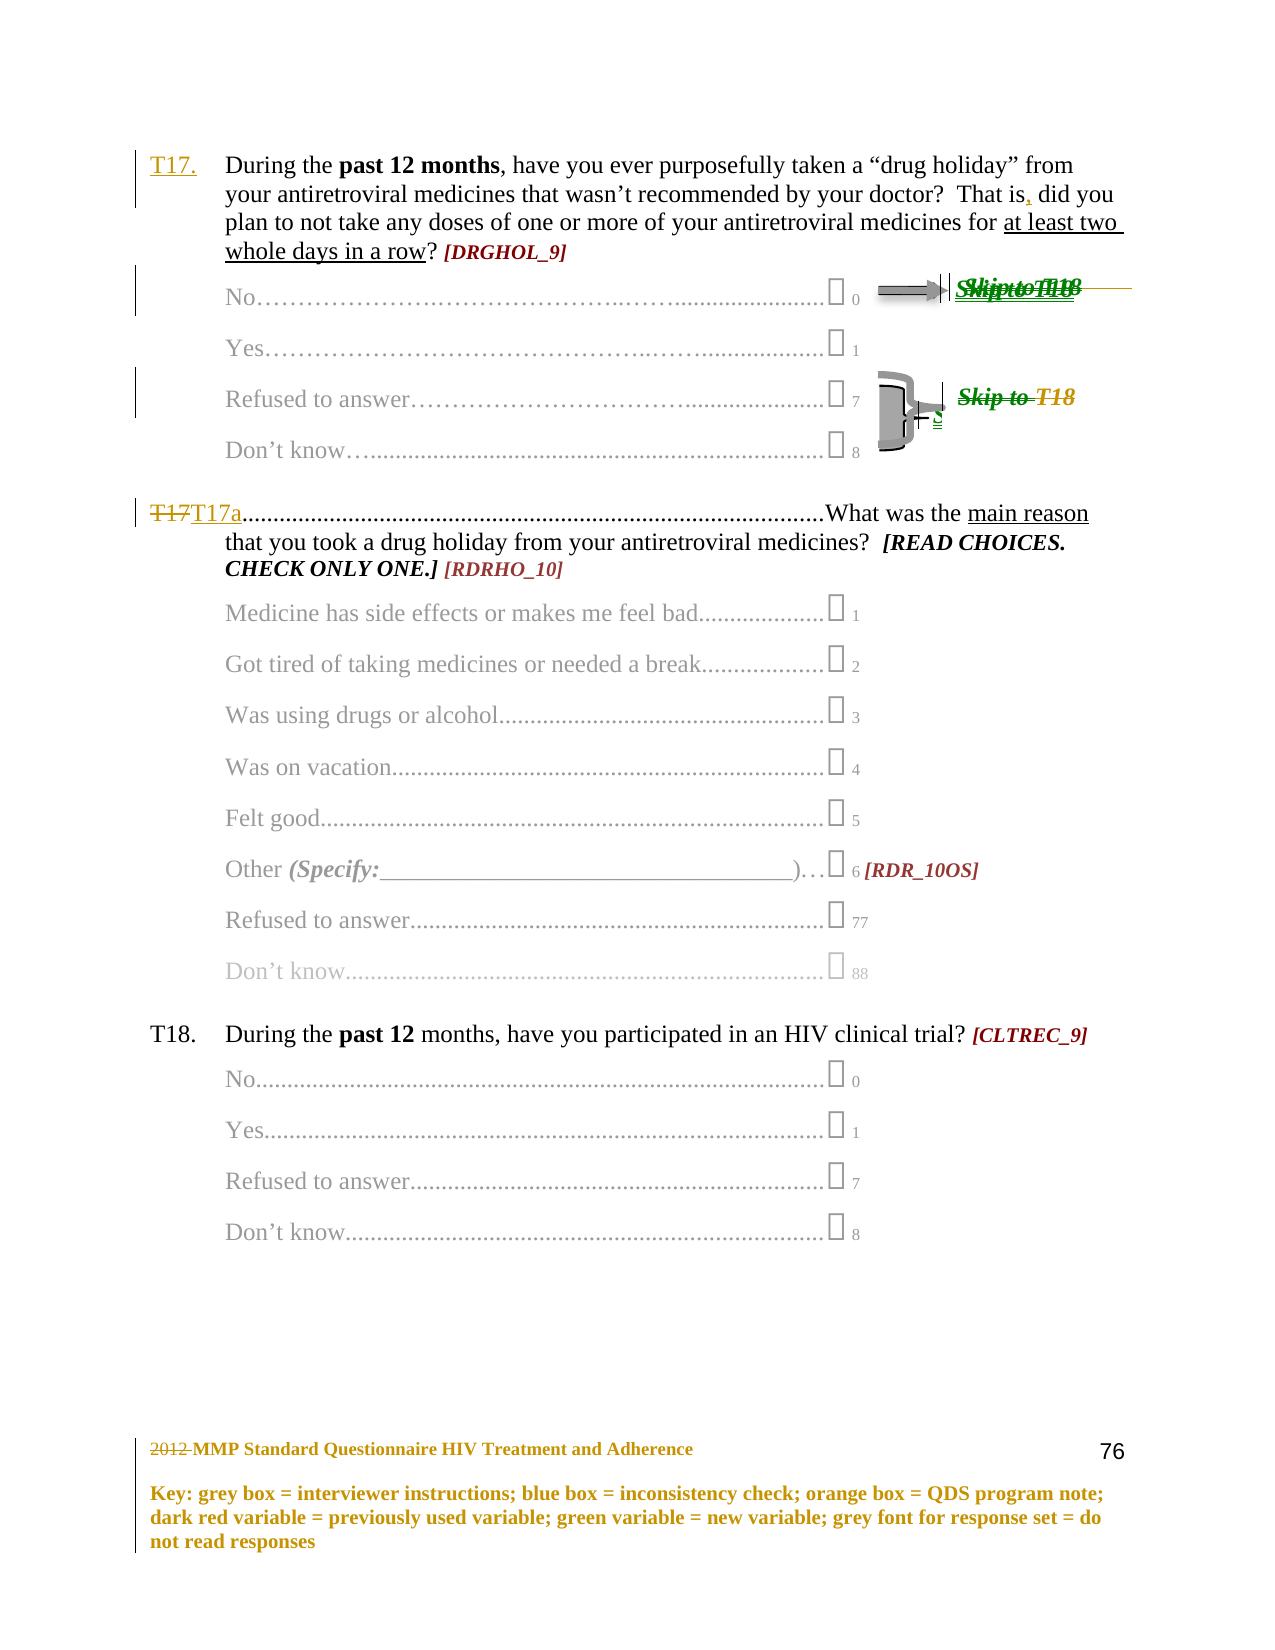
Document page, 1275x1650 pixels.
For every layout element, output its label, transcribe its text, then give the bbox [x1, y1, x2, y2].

text . What was the main reason that you took a drug holiday from your antiretroviral medicines? [READ CHOICES. CHECK ONLY ONE.] [RDRHO_10] [150, 498, 1125, 582]
text Felt good  5 [150, 786, 1125, 837]
text Don’t know  88 [150, 939, 1125, 990]
text Got tired of taking medicines or needed a break  2 [150, 633, 1125, 684]
text Yes  1 [150, 1099, 1125, 1150]
text Refused to answer……………………………  7 [150, 367, 1125, 418]
text No………………….…………………..……  0 Yes………………………………………..……  1 [150, 265, 1125, 367]
text During the past 12 months, have you ever purposefully taken a “drug holiday” from your antiretroviral medicines that wasn’t recommended by your doctor? That is did you plan to not take any doses of one or more of your antiretroviral medicines for at least two whole days in a row? [DRGHOL_9] [150, 150, 1125, 265]
text Refused to answer  77 [150, 888, 1125, 939]
text Don’t know  8 [150, 1201, 1125, 1252]
text Refused to answer  7 [150, 1150, 1125, 1201]
text Was using drugs or alcohol  3 [150, 684, 1125, 735]
text Was on vacation  4 [150, 735, 1125, 786]
text No  0 [150, 1048, 1125, 1099]
text T18. During the past 12 months, have you participated in an HIV clinical trial? [CLTREC_9] [150, 1019, 1125, 1048]
text Don’t know…..........  8 [150, 418, 1125, 469]
text Medicine has side effects or makes me feel bad  1 [150, 582, 1125, 633]
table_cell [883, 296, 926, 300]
text Other (Specify:_________________________________)  6 [RDR_10OS] [150, 837, 1125, 888]
